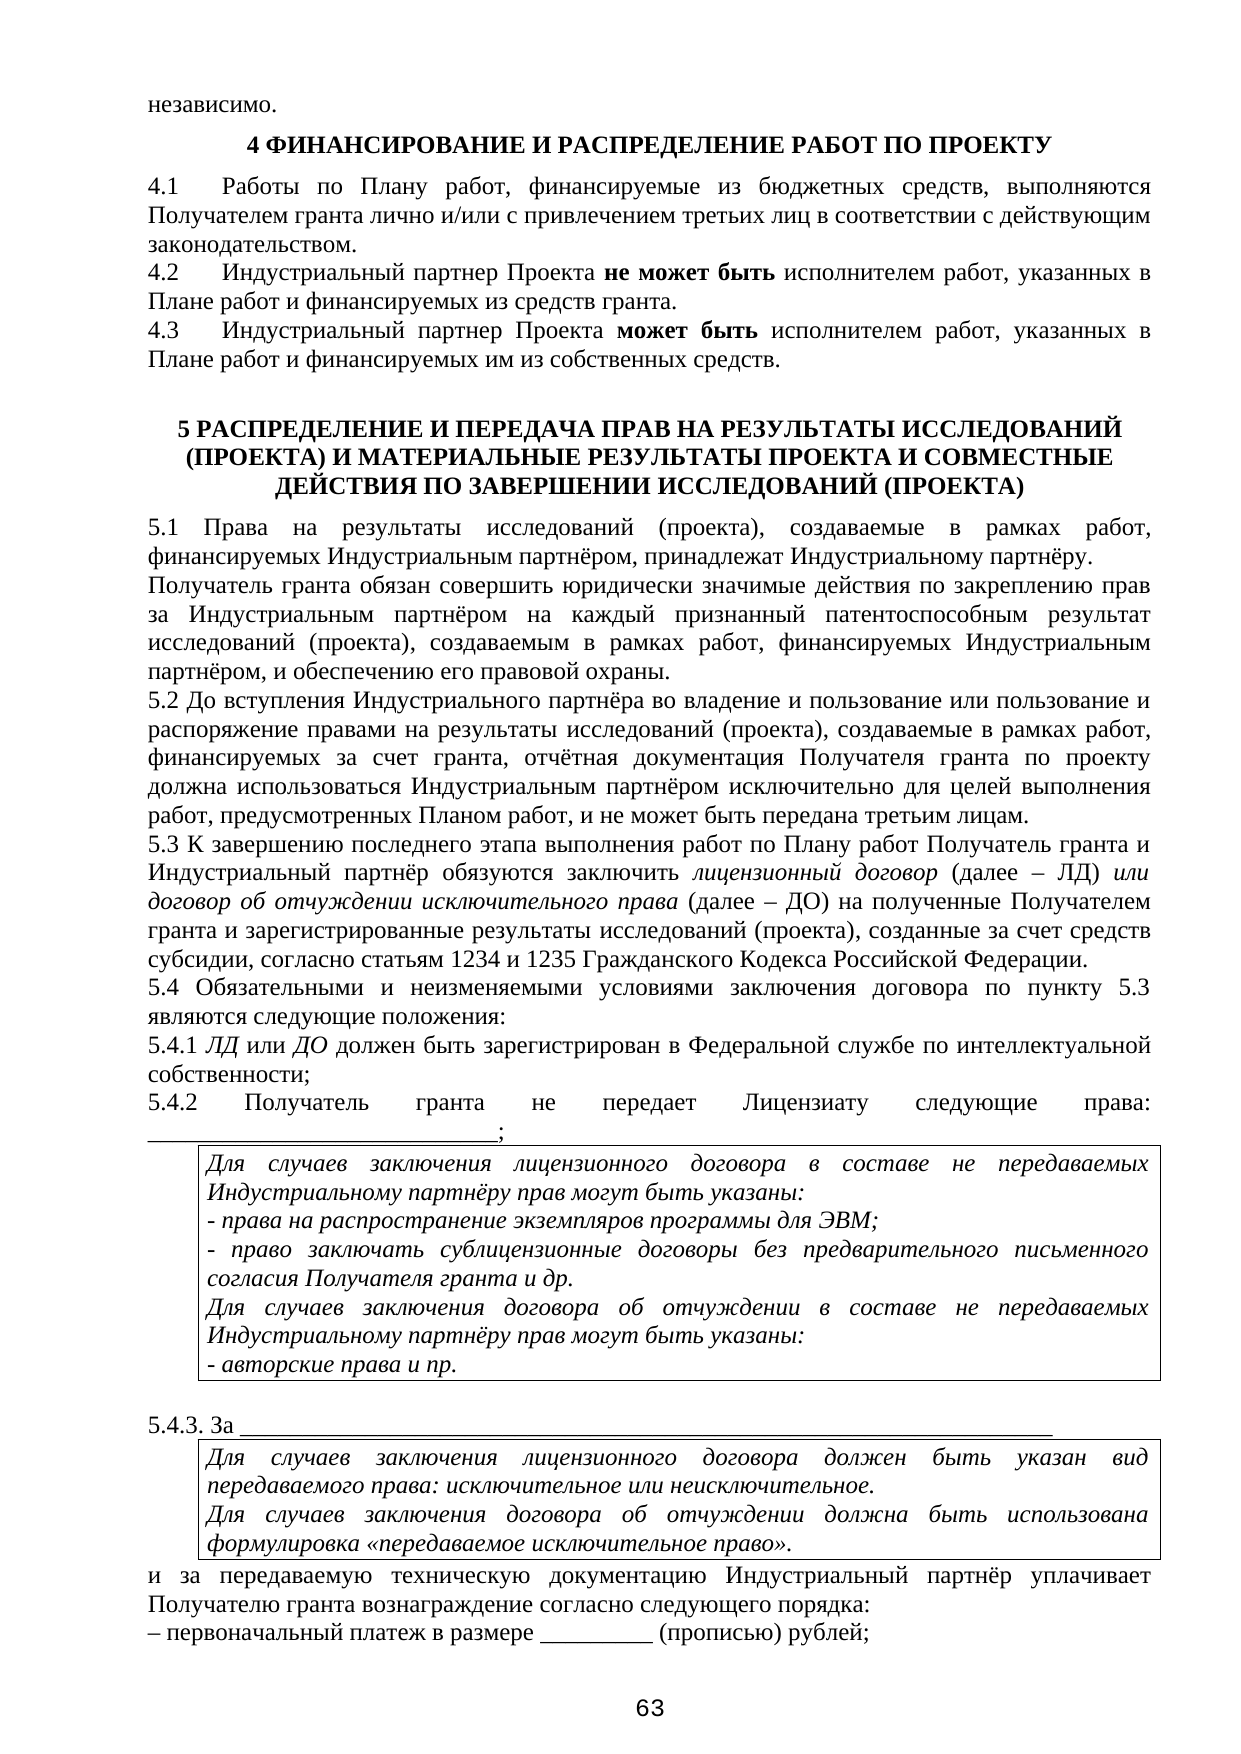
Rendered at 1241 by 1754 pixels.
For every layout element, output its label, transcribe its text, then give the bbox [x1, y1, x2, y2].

text - право заключать сублицензионные договоры без предварительного письменного согласия Получателя гранта и др. [199, 1231, 1160, 1289]
text 4 ФИНАНСИРОВАНИЕ И РАСПРЕДЕЛЕНИЕ РАБОТ ПО ПРОЕКТУ [148, 130, 1152, 159]
text 5 РАСПРЕДЕЛЕНИЕ И ПЕРЕДАЧА ПРАВ НА РЕЗУЛЬТАТЫ ИССЛЕДОВАНИЙ (ПРОЕКТА) И МАТЕРИАЛЬНЫЕ РЕЗУЛЬТАТЫ ПРОЕКТА И СОВМЕСТНЫЕ ДЕЙСТВИЯ ПО ЗАВЕРШЕНИИ ИССЛЕДОВАНИЙ (ПРОЕКТА) [148, 414, 1152, 500]
text 5.3 К завершению последнего этапа выполнения работ по Плану работ Получатель гранта и Индустриальный партнёр обязуются заключить лицензионный договор (далее – ЛД) или договор об отчуждении исключительного права (далее – ДО) на полученные Получателем гранта и зарегистрированные результаты исследований (проекта), созданные за счет средств субсидии, согласно статьям 1234 и 1235 Гражданского Кодекса Российской Федерации. [148, 829, 1152, 972]
list Индустриальный партнер Проекта не может быть исполнителем работ, указанных в Плане работ и финансируемых из средств гранта. [148, 257, 1152, 315]
text и за передаваемую техническую документацию Индустриальный партнёр уплачивает Получателю гранта вознаграждение согласно следующего порядка: [148, 1560, 1152, 1617]
text 5.2 До вступления Индустриального партнёра во владение и пользование или пользование и распоряжение правами на результаты исследований (проекта), создаваемые в рамках работ, финансируемых за счет гранта, отчётная документация Получателя гранта по проекту должна использоваться Индустриальным партнёром исключительно для целей выполнения работ, предусмотренных Планом работ, и не может быть передана третьим лицам. [148, 685, 1152, 829]
text 5.4 Обязательными и неизменяемыми условиями заключения договора по пункту 5.3 являются следующие положения: [148, 972, 1152, 1030]
text Для случаев заключения договора об отчуждении в составе не передаваемых Индустриальному партнёру прав могут быть указаны: [199, 1289, 1160, 1346]
list Работы по Плану работ, финансируемые из бюджетных средств, выполняются Получателем гранта лично и/или с привлечением третьих лиц в соответствии с действующим законодательством. [148, 171, 1152, 257]
text Для случаев заключения лицензионного договора должен быть указан вид передаваемого права: исключительное или неисключительное. [199, 1440, 1160, 1496]
text Для случаев заключения договора об отчуждении должна быть использована формулировка «передаваемое исключительное право». [199, 1496, 1160, 1559]
text – первоначальный платеж в размере _________ (прописью) рублей; [148, 1617, 1152, 1646]
text 5.4.2 Получатель гранта не передает Лицензиату следующие права: ____________________________; [148, 1087, 1152, 1145]
text 5.1 Права на результаты исследований (проекта), создаваемые в рамках работ, финансируемых Индустриальным партнёром, принадлежат Индустриальному партнёру. [148, 512, 1152, 570]
text 5.4.1 ЛД или ДО должен быть зарегистрирован в Федеральной службе по интеллектуальной собственности; [148, 1030, 1152, 1087]
text Получатель гранта обязан совершить юридически значимые действия по закреплению прав за Индустриальным партнёром на каждый признанный патентоспособным результат исследований (проекта), создаваемым в рамках работ, финансируемых Индустриальным партнёром, и обеспечению его правовой охраны. [148, 570, 1152, 685]
text - авторские права и пр. [199, 1346, 1160, 1380]
text Для случаев заключения лицензионного договора в составе не передаваемых Индустриальному партнёру прав могут быть указаны: [199, 1146, 1160, 1202]
text 5.4.3. За _________________________________________________________________ [148, 1410, 1152, 1439]
text - права на распространение экземпляров программы для ЭВМ; [199, 1202, 1160, 1231]
list Индустриальный партнер Проекта может быть исполнителем работ, указанных в Плане работ и финансируемых им из собственных средств. [148, 315, 1152, 372]
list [148, 89, 1152, 117]
